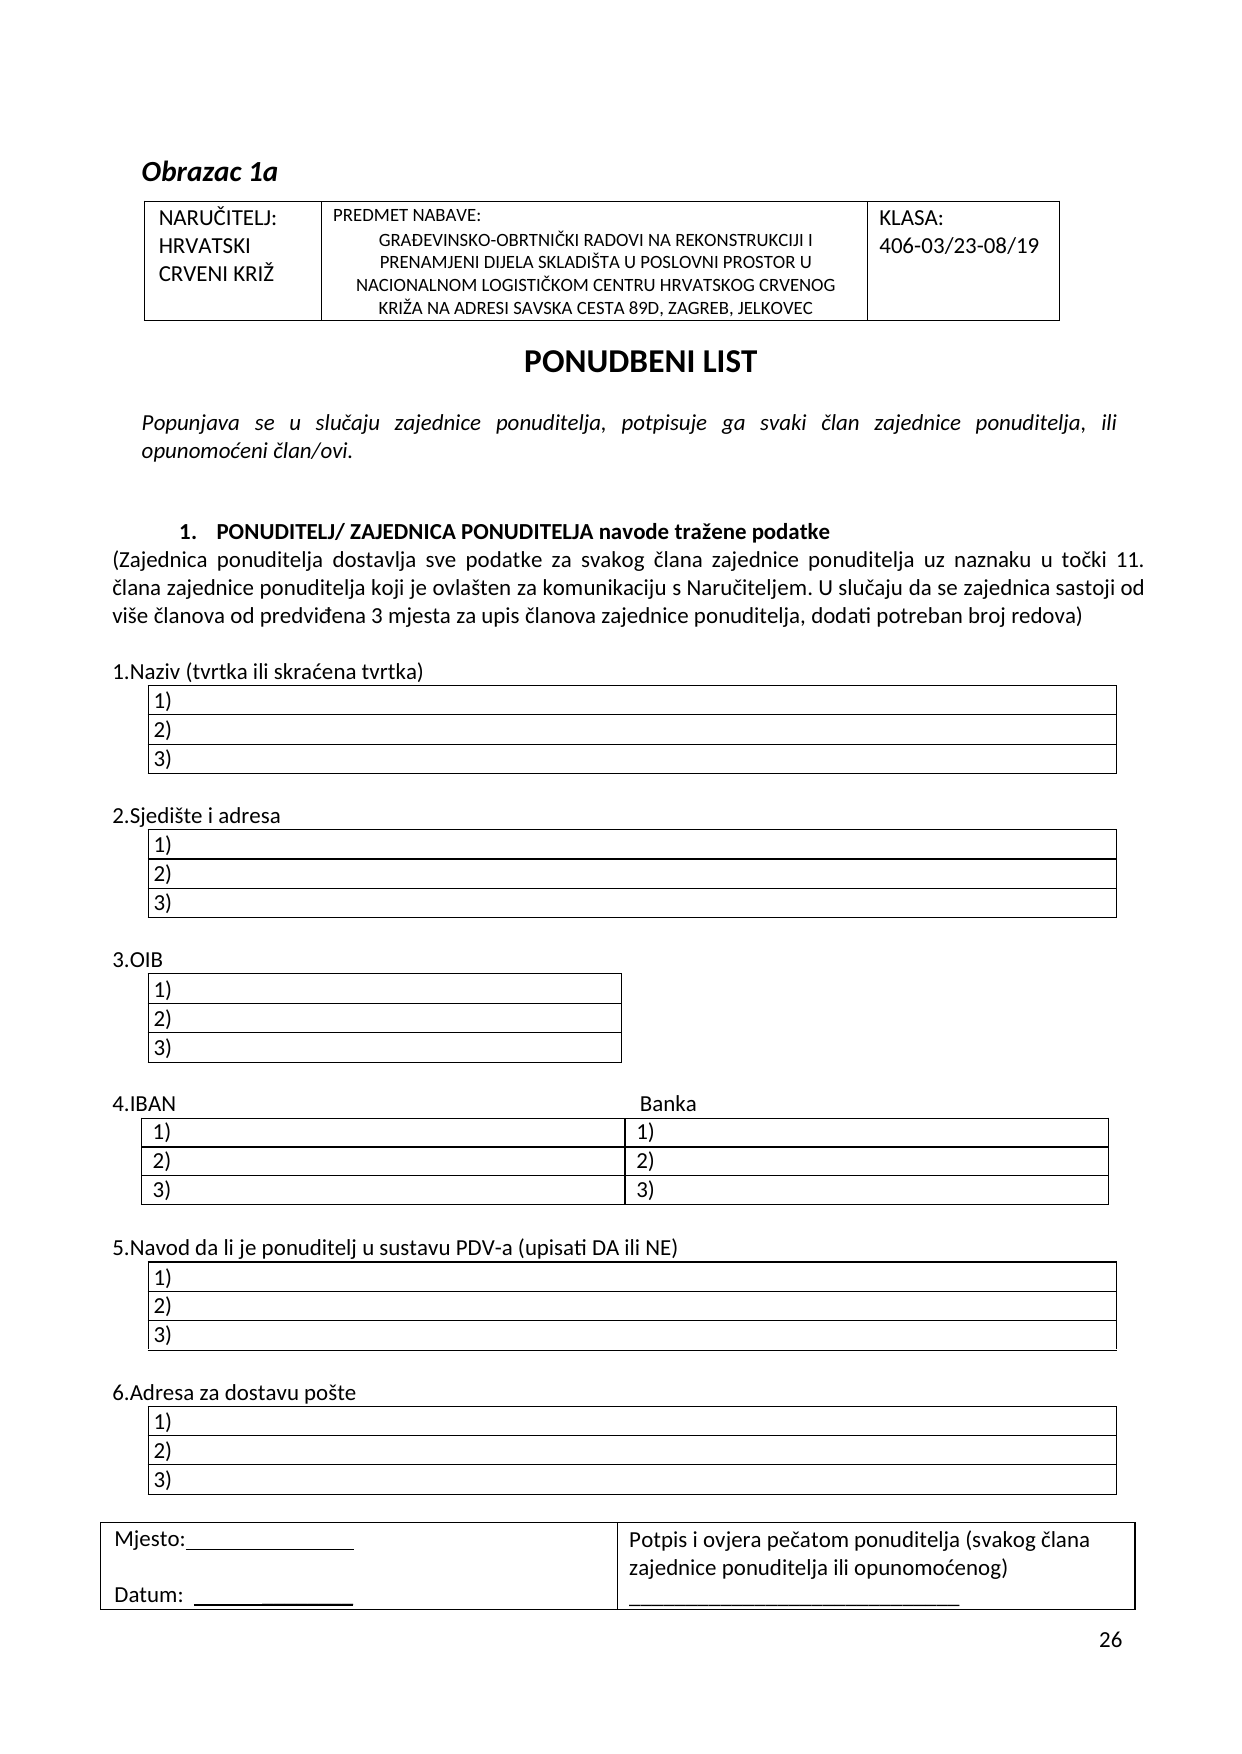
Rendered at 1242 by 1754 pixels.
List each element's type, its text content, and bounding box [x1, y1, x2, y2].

text 3) [153, 888, 1152, 916]
text 2) [153, 1292, 1152, 1320]
text Obrazac 1a [141, 154, 1152, 189]
table_cell 3) [626, 1176, 1108, 1204]
table_cell 3) [142, 1176, 624, 1204]
text 3) [153, 1321, 1152, 1348]
table_header 1) [142, 1119, 624, 1146]
text 2) [153, 1436, 1152, 1464]
table_header NARUČITELJ: HRVATSKI CRVENI KRIŽ [145, 202, 321, 319]
text 6.Adresa za dostavu pošte [112, 1378, 1152, 1406]
table_header 1) [626, 1119, 1108, 1146]
text 3) [153, 744, 1152, 772]
text Popunjava se u slučaju zajednice ponuditelja, potpisuje ga svaki član zajednice ponuditelja, ili opunomoćeni član/ovi. [141, 408, 1144, 464]
table_header Potpis i ovjera pečatom ponuditelja (svakog člana zajednice ponuditelja ili opunomoćenog) _____________________________ [618, 1523, 1134, 1609]
table_cell 2) [142, 1148, 624, 1175]
table_header Mjesto: Datum: ________ [101, 1523, 617, 1609]
text 2) [153, 1004, 1152, 1032]
text 1) [153, 1263, 1152, 1291]
text 2.Sjedište i adresa [112, 801, 1152, 829]
text 3.OIB [112, 945, 1152, 973]
text 1) [153, 975, 1152, 1003]
text 3) [153, 1033, 1152, 1060]
text 3) [153, 1465, 1152, 1493]
text 1. PONUDITELJ/ ZAJEDNICA PONUDITELJA navode tražene podatke [179, 517, 1152, 546]
text 1) [153, 830, 1152, 858]
table_cell 2) [626, 1148, 1108, 1175]
text 4.IBAN Banka [112, 1090, 1152, 1117]
text 5.Navod da li je ponuditelj u sustavu PDV-a (upisati DA ili NE) [112, 1233, 1152, 1262]
text PONUDBENI LIST [507, 341, 774, 381]
table_header PREDMET NABAVE: GRAĐEVINSKO-OBRTNIČKI RADOVI NA REKONSTRUKCIJI I PRENAMJENI DIJELA SKLADIŠTA U POSLOVNI PROSTOR U NACIONALNOM LOGISTIČKOM CENTRU HRVATSKOG CRVENOG KRIŽA NA ADRESI SAVSKA CESTA 89D, ZAGREB, JELKOVEC [322, 202, 867, 319]
text (Zajednica ponuditelja dostavlja sve podatke za svakog člana zajednice ponuditelja uz naznaku u točki 11. člana zajednice ponuditelja koji je ovlašten za komunikaciju s Naručiteljem. U slučaju da se zajednica sastoji od više članova od predviđena 3 mjesta za upis članova zajednice ponuditelja, dodati potreban broj redova) [112, 546, 1144, 629]
text 1.Naziv (tvrtka ili skraćena tvrtka) [112, 657, 451, 685]
text 2) [153, 859, 1152, 887]
text 1) [153, 1407, 1152, 1435]
table_header KLASA: 406-03/23-08/19 [868, 202, 1059, 319]
text 1) [153, 686, 1152, 714]
text 2) [153, 715, 1152, 743]
